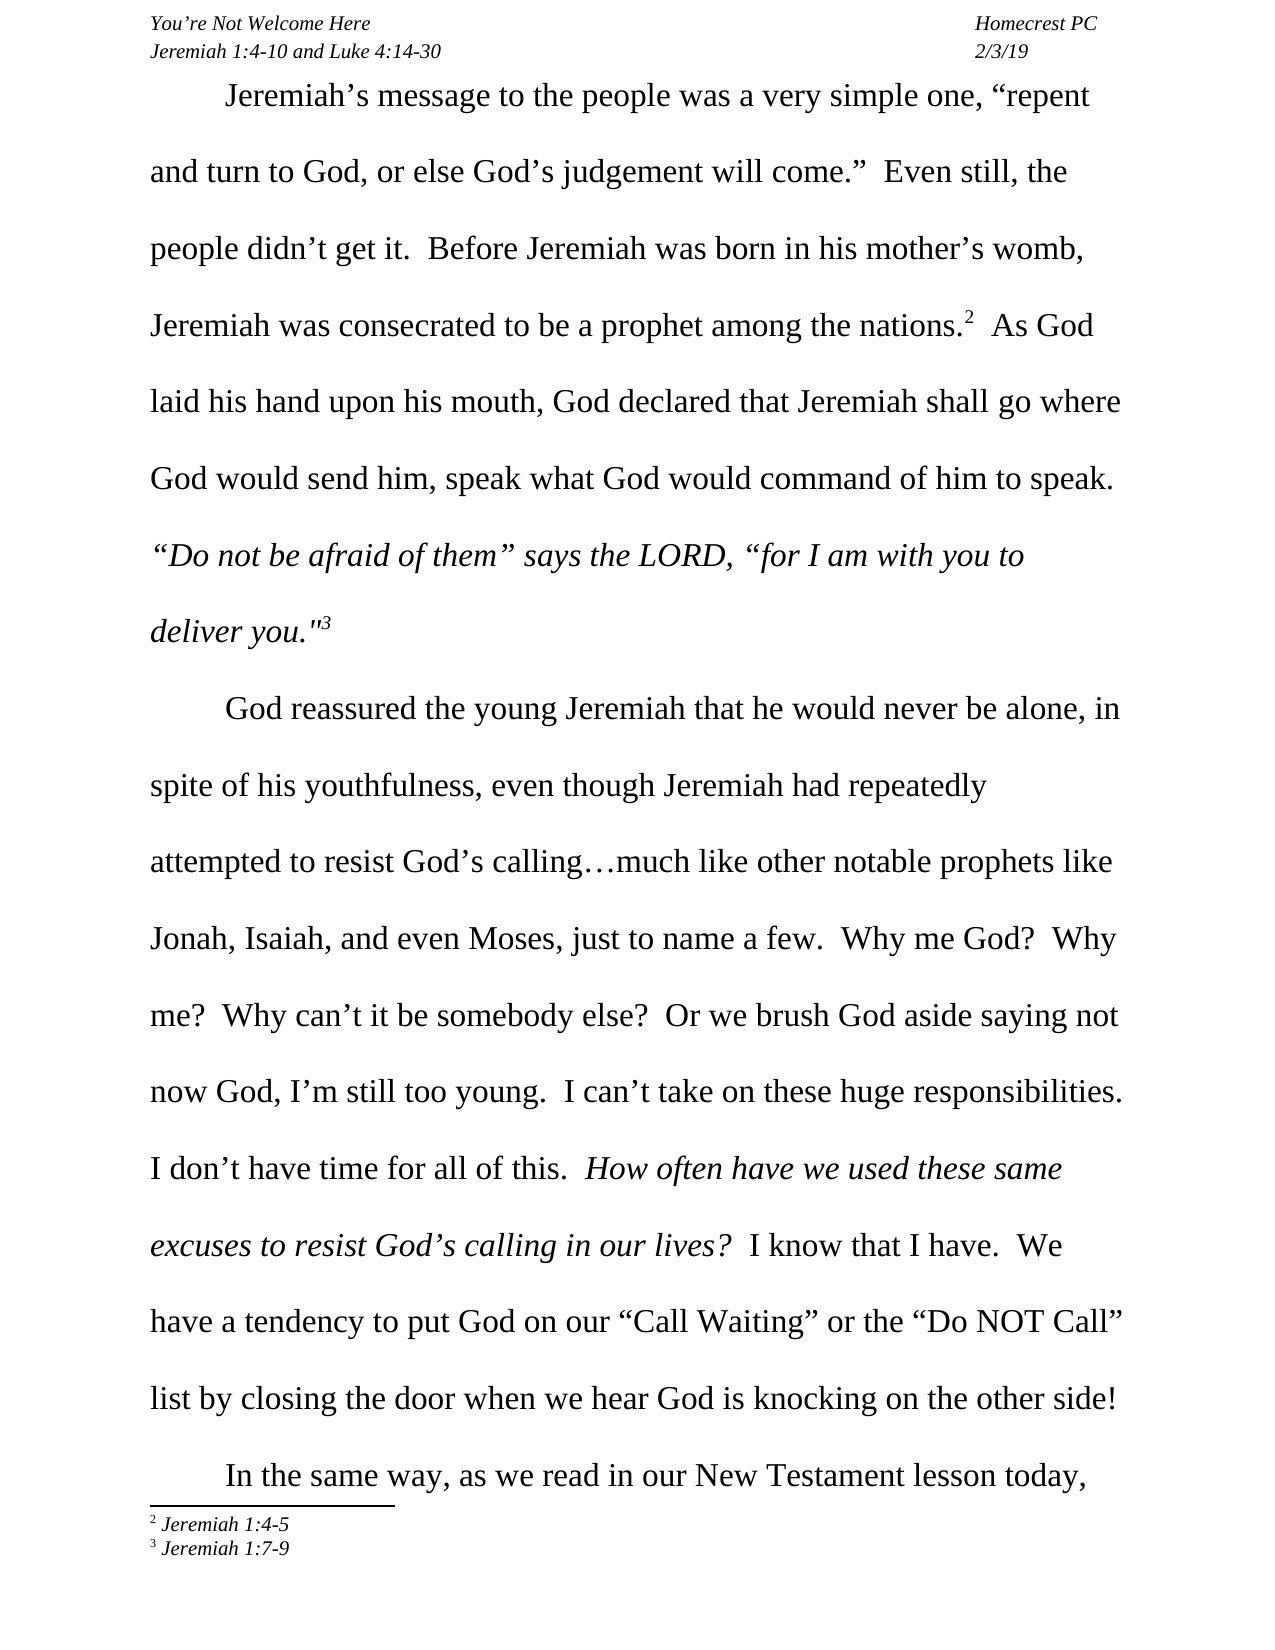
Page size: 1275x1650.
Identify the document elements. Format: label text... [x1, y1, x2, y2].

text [150, 1455, 1125, 1493]
text Jeremiah’s message to the people was a very simple one, “repent and turn to God, or else God’s judgement will come.” Even still, the people didn’t get it. Before Jeremiah was born in his mother’s womb, Jeremiah was consecrated to be a prophet among the nations. As God laid his hand upon his mouth, God declared that Jeremiah shall go where God would send him, speak what God would command of him to speak. “Do not be afraid of them” says the LORD, “for I am with you to deliver you." [150, 75, 1125, 650]
text God reassured the young Jeremiah that he would never be alone, in spite of his youthfulness, even though Jeremiah had repeatedly attempted to resist God’s calling…much like other notable prophets like Jonah, Isaiah, and even Moses, just to name a few. Why me God? Why me? Why can’t it be somebody else? Or we brush God aside saying not now God, I’m still too young. I can’t take on these huge responsibilities. I don’t have time for all of this. How often have we used these same excuses to resist God’s calling in our lives? I know that I have. We have a tendency to put God on our “Call Waiting” or the “Do NOT Call” list by closing the door when we hear God is knocking on the other side! [150, 688, 1125, 1417]
